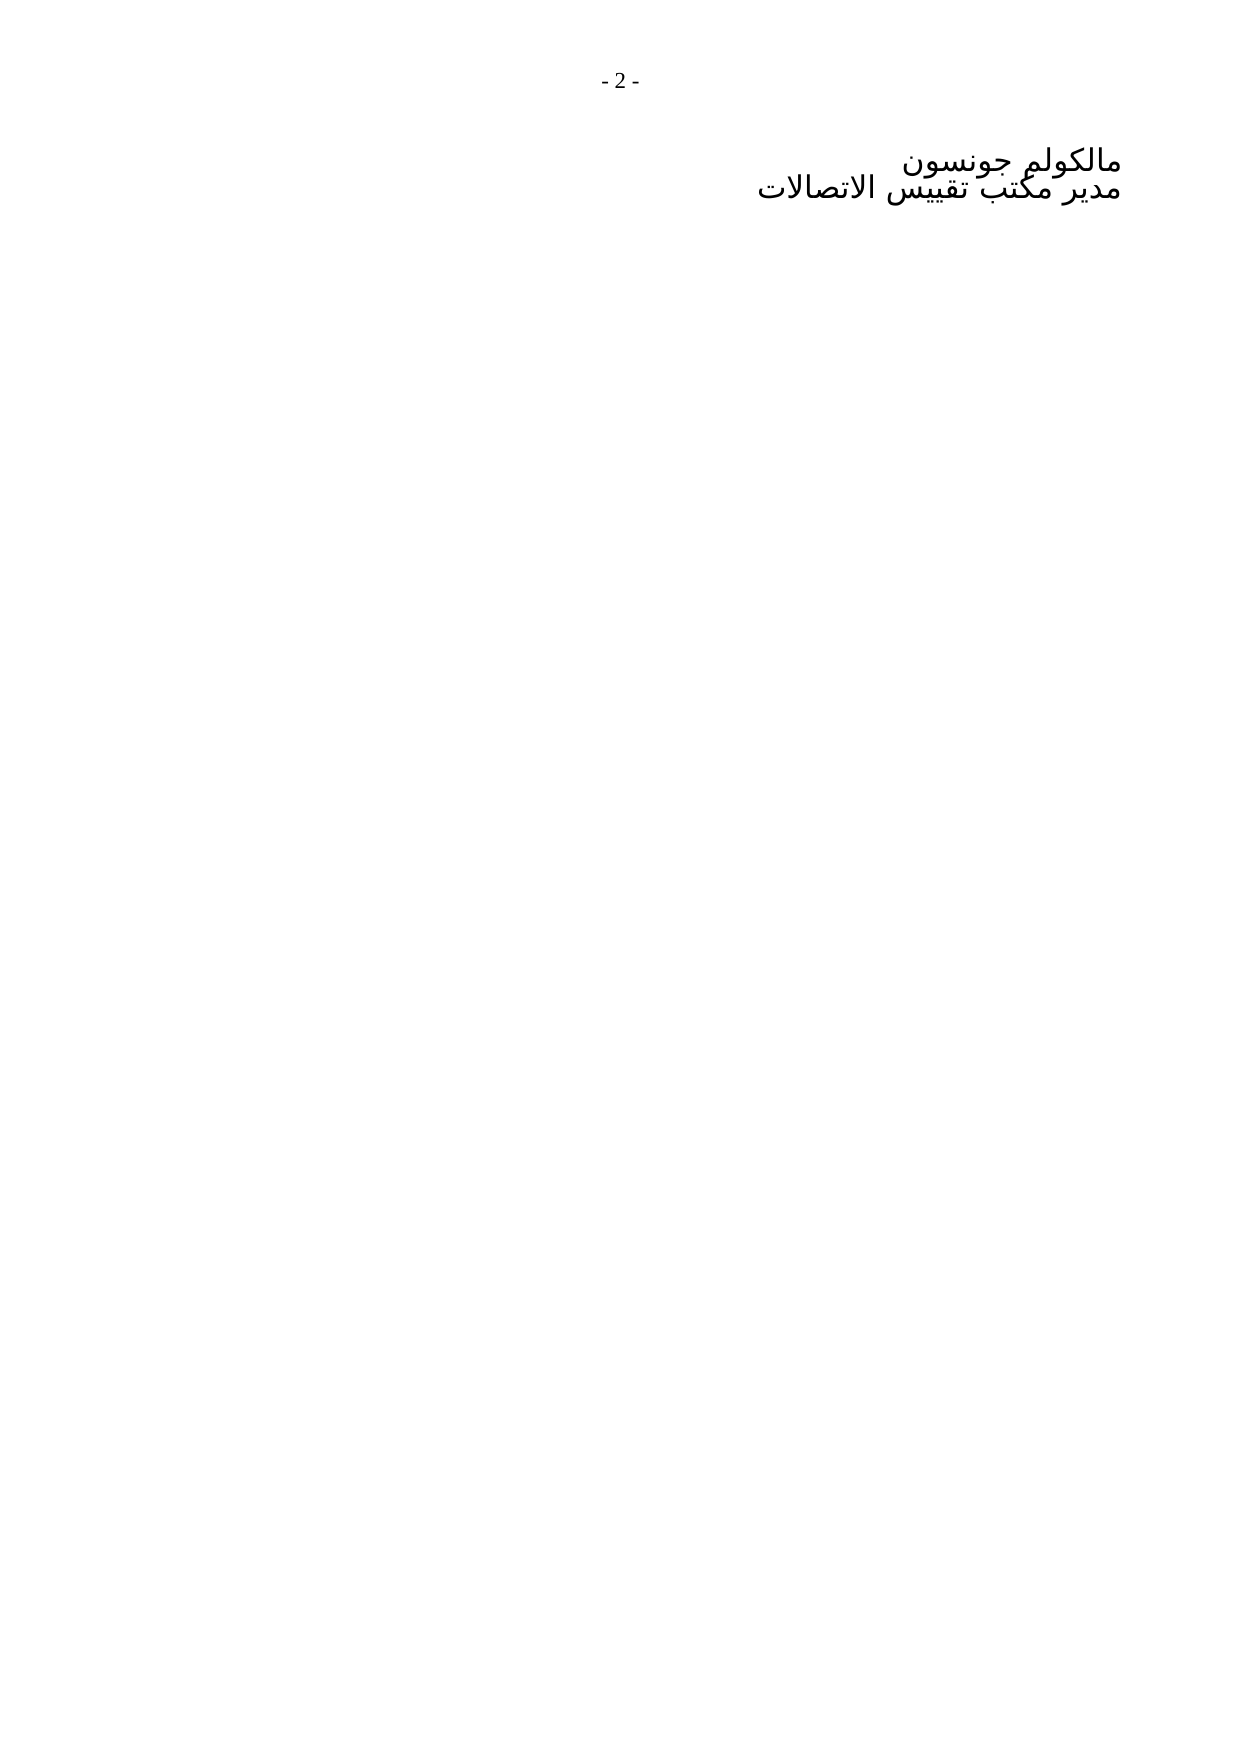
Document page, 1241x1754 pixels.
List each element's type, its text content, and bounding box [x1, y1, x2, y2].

text مالكولم جونسون مدير مكتب تقييس الاتصالات [118, 148, 1122, 206]
